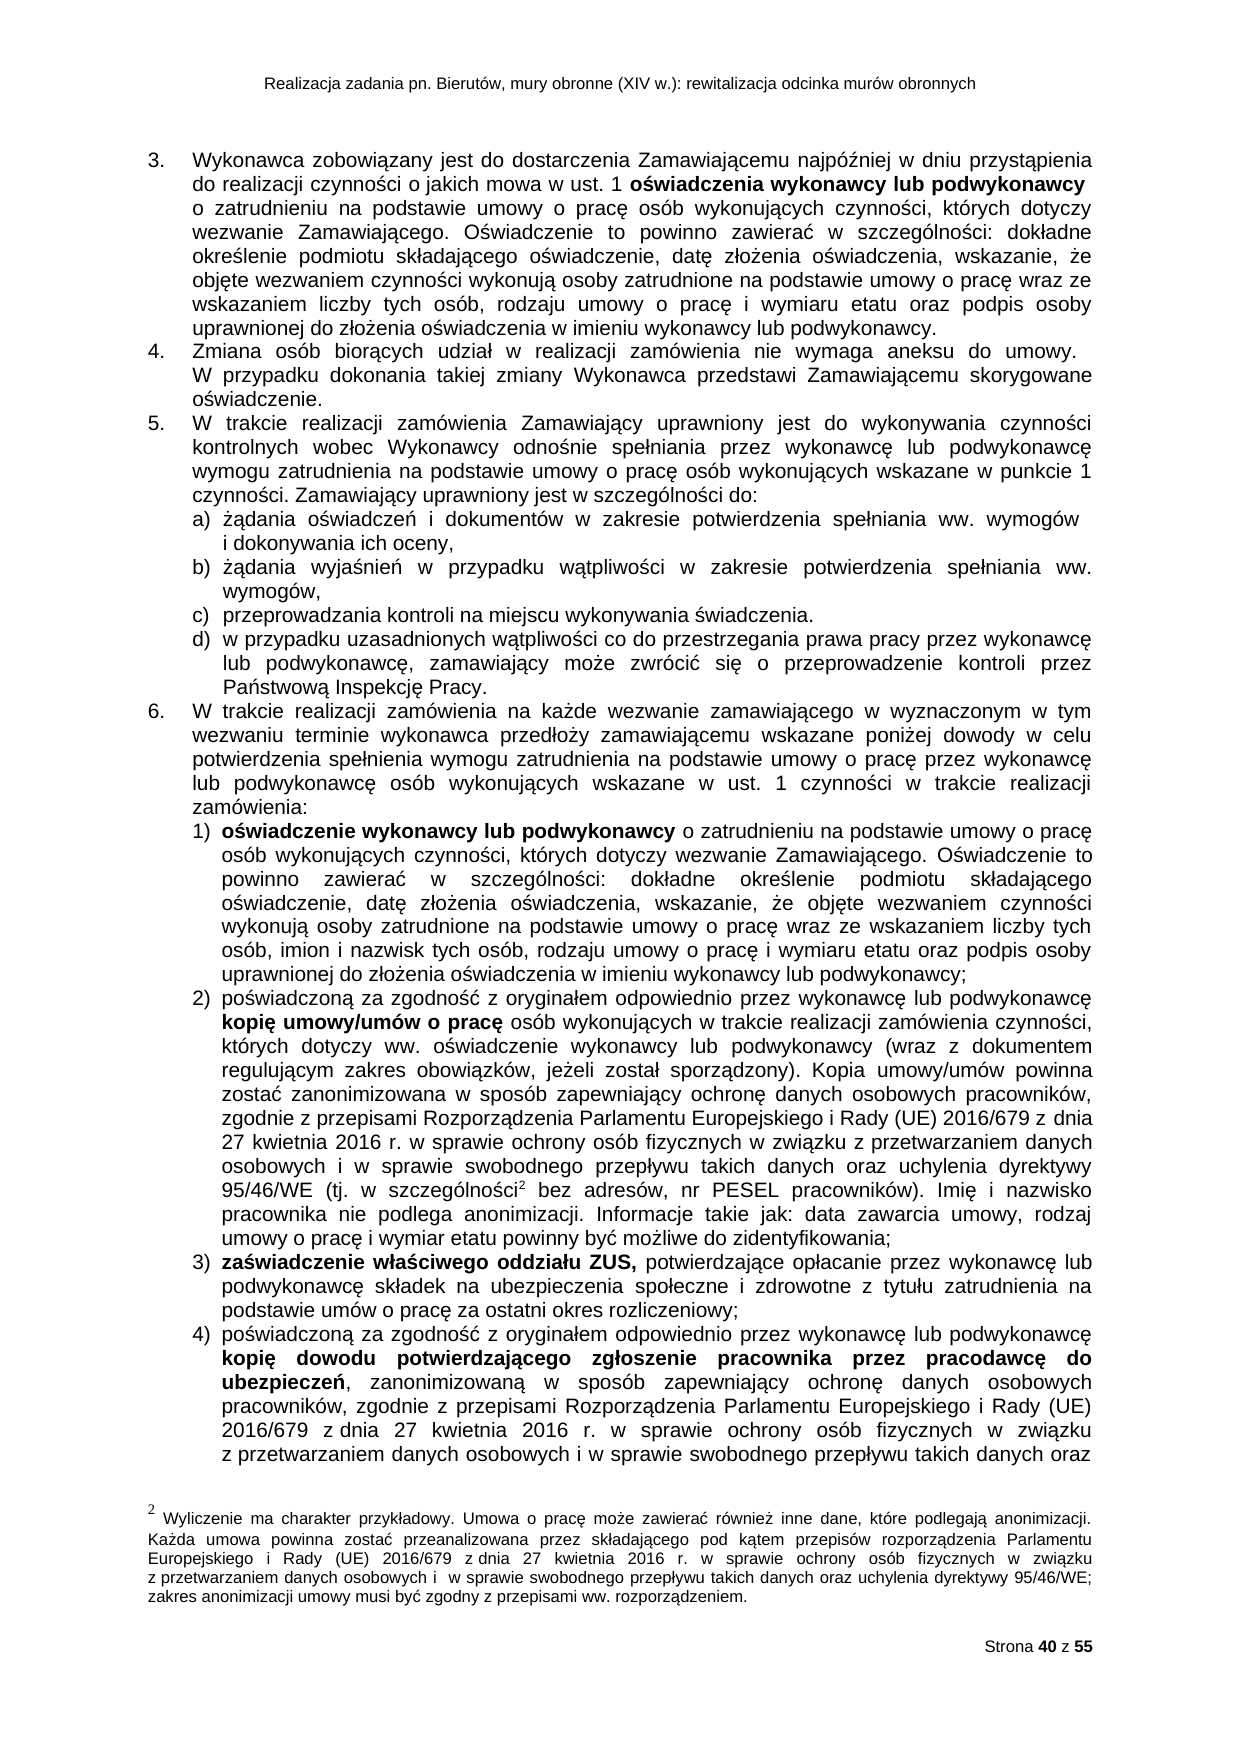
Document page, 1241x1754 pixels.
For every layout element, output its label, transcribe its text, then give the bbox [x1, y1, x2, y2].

list żądania wyjaśnień w przypadku wątpliwości w zakresie potwierdzenia spełniania ww. wymogów, [192, 555, 1093, 603]
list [192, 1322, 1093, 1465]
list w przypadku uzasadnionych wątpliwości co do przestrzegania prawa pracy przez wykonawcę lub podwykonawcę, zamawiający może zwrócić się o przeprowadzenie kontroli przez Państwową Inspekcję Pracy. [192, 627, 1093, 699]
list W trakcie realizacji zamówienia na każde wezwanie zamawiającego w wyznaczonym w tym wezwaniu terminie wykonawca przedłoży zamawiającemu wskazane poniżej dowody w celu potwierdzenia spełnienia wymogu zatrudnienia na podstawie umowy o pracę przez wykonawcę lub podwykonawcę osób wykonujących wskazane w ust. 1 czynności w trakcie realizacji zamówienia: [148, 699, 1093, 818]
list poświadczoną za zgodność z oryginałem odpowiednio przez wykonawcę lub podwykonawcę kopię umowy/umów o pracę osób wykonujących w trakcie realizacji zamówienia czynności, których dotyczy ww. oświadczenie wykonawcy lub podwykonawcy (wraz z dokumentem regulującym zakres obowiązków, jeżeli został sporządzony). Kopia umowy/umów powinna zostać zanonimizowana w sposób zapewniający ochronę danych osobowych pracowników, zgodnie z przepisami Rozporządzenia Parlamentu Europejskiego i Rady (UE) 2016/679 z dnia 27 kwietnia 2016 r. w sprawie ochrony osób fizycznych w związku z przetwarzaniem danych osobowych i w sprawie swobodnego przepływu takich danych oraz uchylenia dyrektywy 95/46/WE (tj. w szczególności bez adresów, nr PESEL pracowników). Imię i nazwisko pracownika nie podlega anonimizacji. Informacje takie jak: data zawarcia umowy, rodzaj umowy o pracę i wymiar etatu powinny być możliwe do zidentyfikowania; [192, 986, 1093, 1250]
list zaświadczenie właściwego oddziału ZUS, potwierdzające opłacanie przez wykonawcę lub podwykonawcę składek na ubezpieczenia społeczne i zdrowotne z tytułu zatrudnienia na podstawie umów o pracę za ostatni okres rozliczeniowy; [192, 1250, 1093, 1322]
list W trakcie realizacji zamówienia Zamawiający uprawniony jest do wykonywania czynności kontrolnych wobec Wykonawcy odnośnie spełniania przez wykonawcę lub podwykonawcę wymogu zatrudnienia na podstawie umowy o pracę osób wykonujących wskazane w punkcie 1 czynności. Zamawiający uprawniony jest w szczególności do: [148, 411, 1093, 507]
list Zmiana osób biorących udział w realizacji zamówienia nie wymaga aneksu do umowy. W przypadku dokonania takiej zmiany Wykonawca przedstawi Zamawiającemu skorygowane oświadczenie. [148, 339, 1093, 411]
list oświadczenie wykonawcy lub podwykonawcy o zatrudnieniu na podstawie umowy o pracę osób wykonujących czynności, których dotyczy wezwanie Zamawiającego. Oświadczenie to powinno zawierać w szczególności: dokładne określenie podmiotu składającego oświadczenie, datę złożenia oświadczenia, wskazanie, że objęte wezwaniem czynności wykonują osoby zatrudnione na podstawie umowy o pracę wraz ze wskazaniem liczby tych osób, imion i nazwisk tych osób, rodzaju umowy o pracę i wymiaru etatu oraz podpis osoby uprawnionej do złożenia oświadczenia w imieniu wykonawcy lub podwykonawcy; [192, 818, 1093, 986]
list przeprowadzania kontroli na miejscu wykonywania świadczenia. [192, 603, 1093, 627]
list Wykonawca zobowiązany jest do dostarczenia Zamawiającemu najpóźniej w dniu przystąpienia do realizacji czynności o jakich mowa w ust. 1 oświadczenia wykonawcy lub podwykonawcy o zatrudnieniu na podstawie umowy o pracę osób wykonujących czynności, których dotyczy wezwanie Zamawiającego. Oświadczenie to powinno zawierać w szczególności: dokładne określenie podmiotu składającego oświadczenie, datę złożenia oświadczenia, wskazanie, że objęte wezwaniem czynności wykonują osoby zatrudnione na podstawie umowy o pracę wraz ze wskazaniem liczby tych osób, rodzaju umowy o pracę i wymiaru etatu oraz podpis osoby uprawnionej do złożenia oświadczenia w imieniu wykonawcy lub podwykonawcy. [148, 148, 1093, 339]
list żądania oświadczeń i dokumentów w zakresie potwierdzenia spełniania ww. wymogów i dokonywania ich oceny, [192, 507, 1093, 555]
